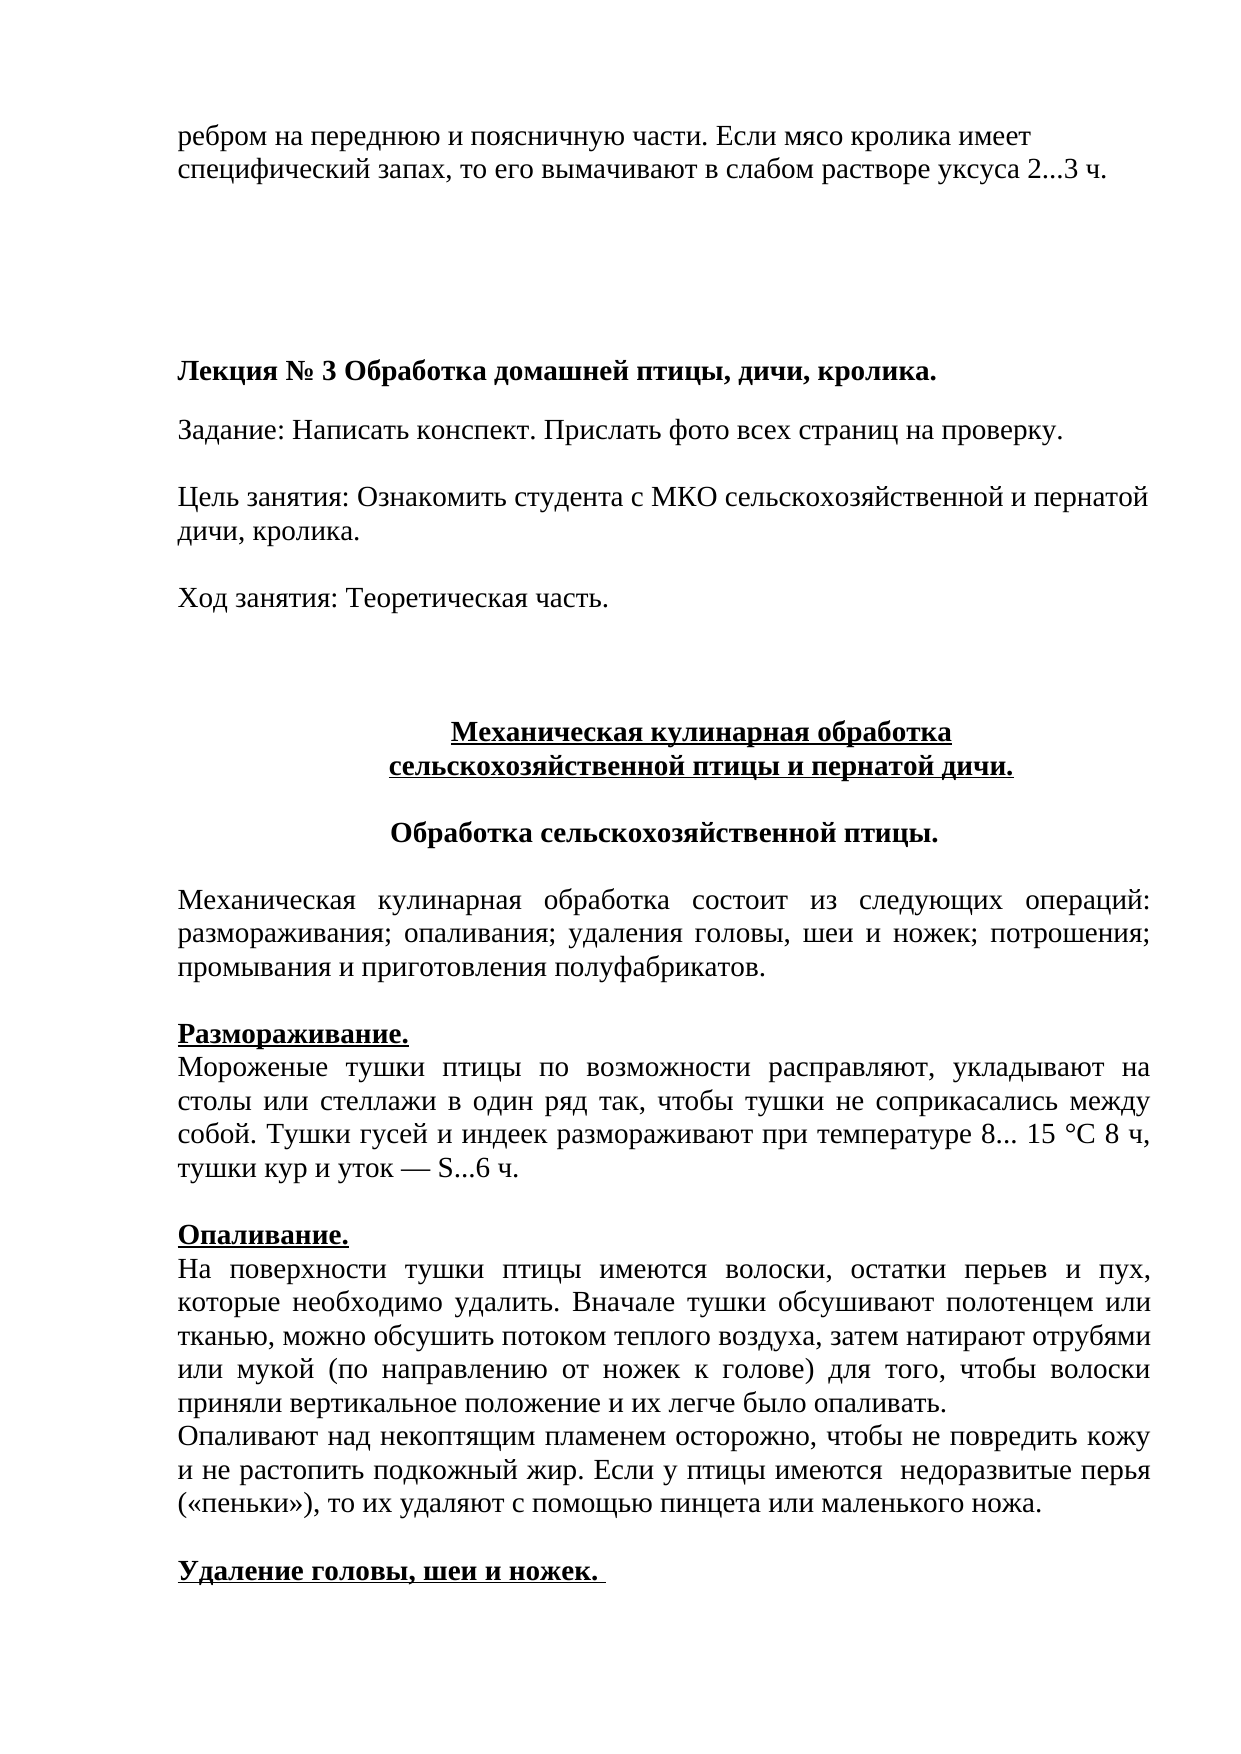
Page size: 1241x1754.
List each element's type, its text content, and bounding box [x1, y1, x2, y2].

text сельскохозяйственной птицы и пернатой дичи. [177, 748, 1152, 781]
text Задание: Написать конспект. Прислать фото всех страниц на проверку. [177, 412, 1152, 446]
text Размораживание. [177, 1016, 1152, 1049]
text Ход занятия: Теоретическая часть. [177, 580, 1152, 613]
text Опаливание. [177, 1217, 1152, 1251]
text Обработка сельскохозяйственной птицы. [177, 815, 1152, 848]
text Цель занятия: Ознакомить студента с МКО сельскохозяйственной и пернатой дичи, кролика. [177, 479, 1152, 546]
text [177, 118, 1152, 185]
text Мороженые тушки птицы по возможности расправляют, укладывают на столы или стеллажи в один ряд так, чтобы тушки не соприкасались между собой. Тушки гусей и индеек размораживают при температуре 8... 15 °С 8 ч, тушки кур и уток — S...6 ч. [177, 1049, 1152, 1184]
text Механическая кулинарная обработка состоит из следующих операций: размораживания; опаливания; удаления головы, шеи и ножек; потрошения; промывания и приготовления полуфабрикатов. [177, 882, 1152, 982]
text Лекция № 3 Обработка домашней птицы, дичи, кролика. [177, 353, 1152, 386]
text Механическая кулинарная обработка [177, 714, 1152, 748]
text Удаление головы, шеи и ножек. [177, 1553, 1152, 1586]
text На поверхности тушки птицы имеются волоски, остатки перьев и пух, которые необходимо удалить. Вначале тушки обсушивают полотенцем или тканью, можно обсушить потоком теплого воздуха, затем натирают отрубями или мукой (по направлению от ножек к голове) для того, чтобы волоски приняли вертикальное положение и их легче было опаливать. [177, 1251, 1152, 1418]
text Опаливают над некоптящим пламенем осторожно, чтобы не повредить кожу и не растопить подкожный жир. Если у птицы имеются недоразвитые перья («пеньки»), то их удаляют с помощью пинцета или маленького ножа. [177, 1418, 1152, 1519]
